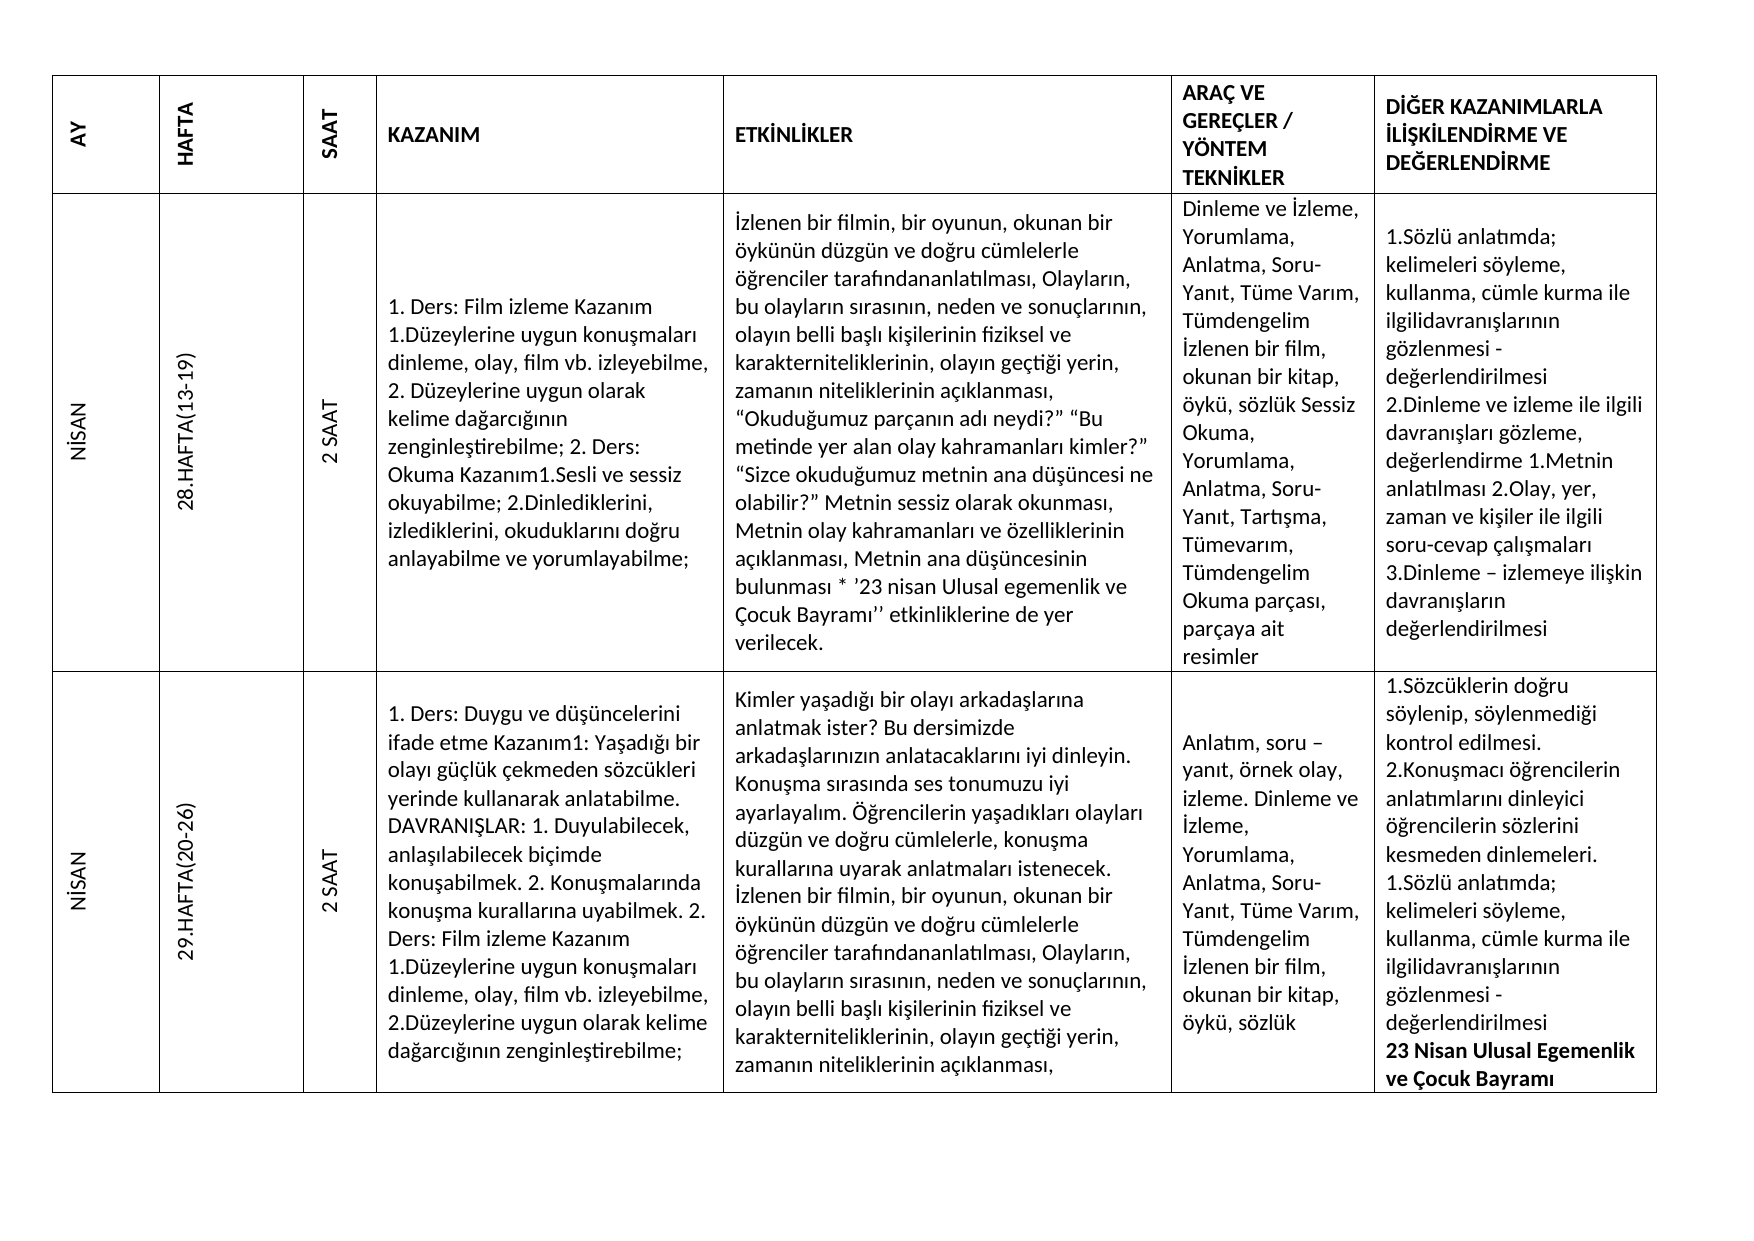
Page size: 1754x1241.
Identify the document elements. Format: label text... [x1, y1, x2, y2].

table_cell Anlatım, soru – yanıt, örnek olay, izleme. Dinleme ve İzleme, Yorumlama, Anlatma, Soru-Yanıt, Tüme Varım, Tümdengelim İzlenen bir film, okunan bir kitap, öykü, sözlük [1172, 672, 1374, 1092]
table_header AY [53, 76, 159, 193]
table_cell 1. Ders: Film izleme Kazanım 1.Düzeylerine uygun konuşmaları dinleme, olay, film vb. izleyebilme, 2. Düzeylerine uygun olarak kelime dağarcığının zenginleştirebilme; 2. Ders: Okuma Kazanım1.Sesli ve sessiz okuyabilme; 2.Dinlediklerini, izlediklerini, okuduklarını doğru anlayabilme ve yorumlayabilme; [377, 194, 723, 671]
table_cell İzlenen bir filmin, bir oyunun, okunan bir öykünün düzgün ve doğru cümlelerle öğrenciler tarafındananlatılması, Olayların, bu olayların sırasının, neden ve sonuçlarının, olayın belli başlı kişilerinin fiziksel ve karakterniteliklerinin, olayın geçtiği yerin, zamanın niteliklerinin açıklanması, “Okuduğumuz parçanın adı neydi?” “Bu metinde yer alan olay kahramanları kimler?” “Sizce okuduğumuz metnin ana düşüncesi ne olabilir?” Metnin sessiz olarak okunması, Metnin olay kahramanları ve özelliklerinin açıklanması, Metnin ana düşüncesinin bulunması * ’23 nisan Ulusal egemenlik ve Çocuk Bayramı’’ etkinliklerine de yer verilecek. [724, 194, 1171, 671]
table_cell 28.HAFTA(13-19) [160, 194, 303, 671]
table_header DİĞER KAZANIMLARLA İLİŞKİLENDİRME VE DEĞERLENDİRME [1375, 76, 1656, 193]
table_cell 2 SAAT [304, 194, 376, 671]
table_cell 2 SAAT [304, 672, 376, 1092]
table_header KAZANIM [377, 76, 723, 193]
table_header ETKİNLİKLER [724, 76, 1171, 193]
table_cell 1. Ders: Duygu ve düşüncelerini ifade etme Kazanım1: Yaşadığı bir olayı güçlük çekmeden sözcükleri yerinde kullanarak anlatabilme. DAVRANIŞLAR: 1. Duyulabilecek, anlaşılabilecek biçimde konuşabilmek. 2. Konuşmalarında konuşma kurallarına uyabilmek. 2. Ders: Film izleme Kazanım 1.Düzeylerine uygun konuşmaları dinleme, olay, film vb. izleyebilme, 2.Düzeylerine uygun olarak kelime dağarcığının zenginleştirebilme; [377, 672, 723, 1092]
table_cell NİSAN [53, 194, 159, 671]
table_cell Dinleme ve İzleme, Yorumlama, Anlatma, Soru-Yanıt, Tüme Varım, Tümdengelim İzlenen bir film, okunan bir kitap, öykü, sözlük Sessiz Okuma, Yorumlama, Anlatma, Soru-Yanıt, Tartışma, Tümevarım, Tümdengelim Okuma parçası, parçaya ait resimler [1172, 194, 1374, 671]
table_cell Kimler yaşadığı bir olayı arkadaşlarına anlatmak ister? Bu dersimizde arkadaşlarınızın anlatacaklarını iyi dinleyin. Konuşma sırasında ses tonumuzu iyi ayarlayalım. Öğrencilerin yaşadıkları olayları düzgün ve doğru cümlelerle, konuşma kurallarına uyarak anlatmaları istenecek. İzlenen bir filmin, bir oyunun, okunan bir öykünün düzgün ve doğru cümlelerle öğrenciler tarafındananlatılması, Olayların, bu olayların sırasının, neden ve sonuçlarının, olayın belli başlı kişilerinin fiziksel ve karakterniteliklerinin, olayın geçtiği yerin, zamanın niteliklerinin açıklanması, [724, 672, 1171, 1092]
table_header SAAT [304, 76, 376, 193]
table_header HAFTA [160, 76, 303, 193]
table_header ARAÇ VE GEREÇLER / YÖNTEM TEKNİKLER [1172, 76, 1374, 193]
table_cell NİSAN [53, 672, 159, 1092]
table_cell 1.Sözlü anlatımda; kelimeleri söyleme, kullanma, cümle kurma ile ilgilidavranışlarının gözlenmesi - değerlendirilmesi 2.Dinleme ve izleme ile ilgili davranışları gözleme, değerlendirme 1.Metnin anlatılması 2.Olay, yer, zaman ve kişiler ile ilgili soru-cevap çalışmaları 3.Dinleme – izlemeye ilişkin davranışların değerlendirilmesi [1375, 194, 1656, 671]
table_cell 1.Sözcüklerin doğru söylenip, söylenmediği kontrol edilmesi. 2.Konuşmacı öğrencilerin anlatımlarını dinleyici öğrencilerin sözlerini kesmeden dinlemeleri. 1.Sözlü anlatımda; kelimeleri söyleme, kullanma, cümle kurma ile ilgilidavranışlarının gözlenmesi - değerlendirilmesi 23 Nisan Ulusal Egemenlik ve Çocuk Bayramı [1375, 672, 1656, 1092]
table_cell 29.HAFTA(20-26) [160, 672, 303, 1092]
